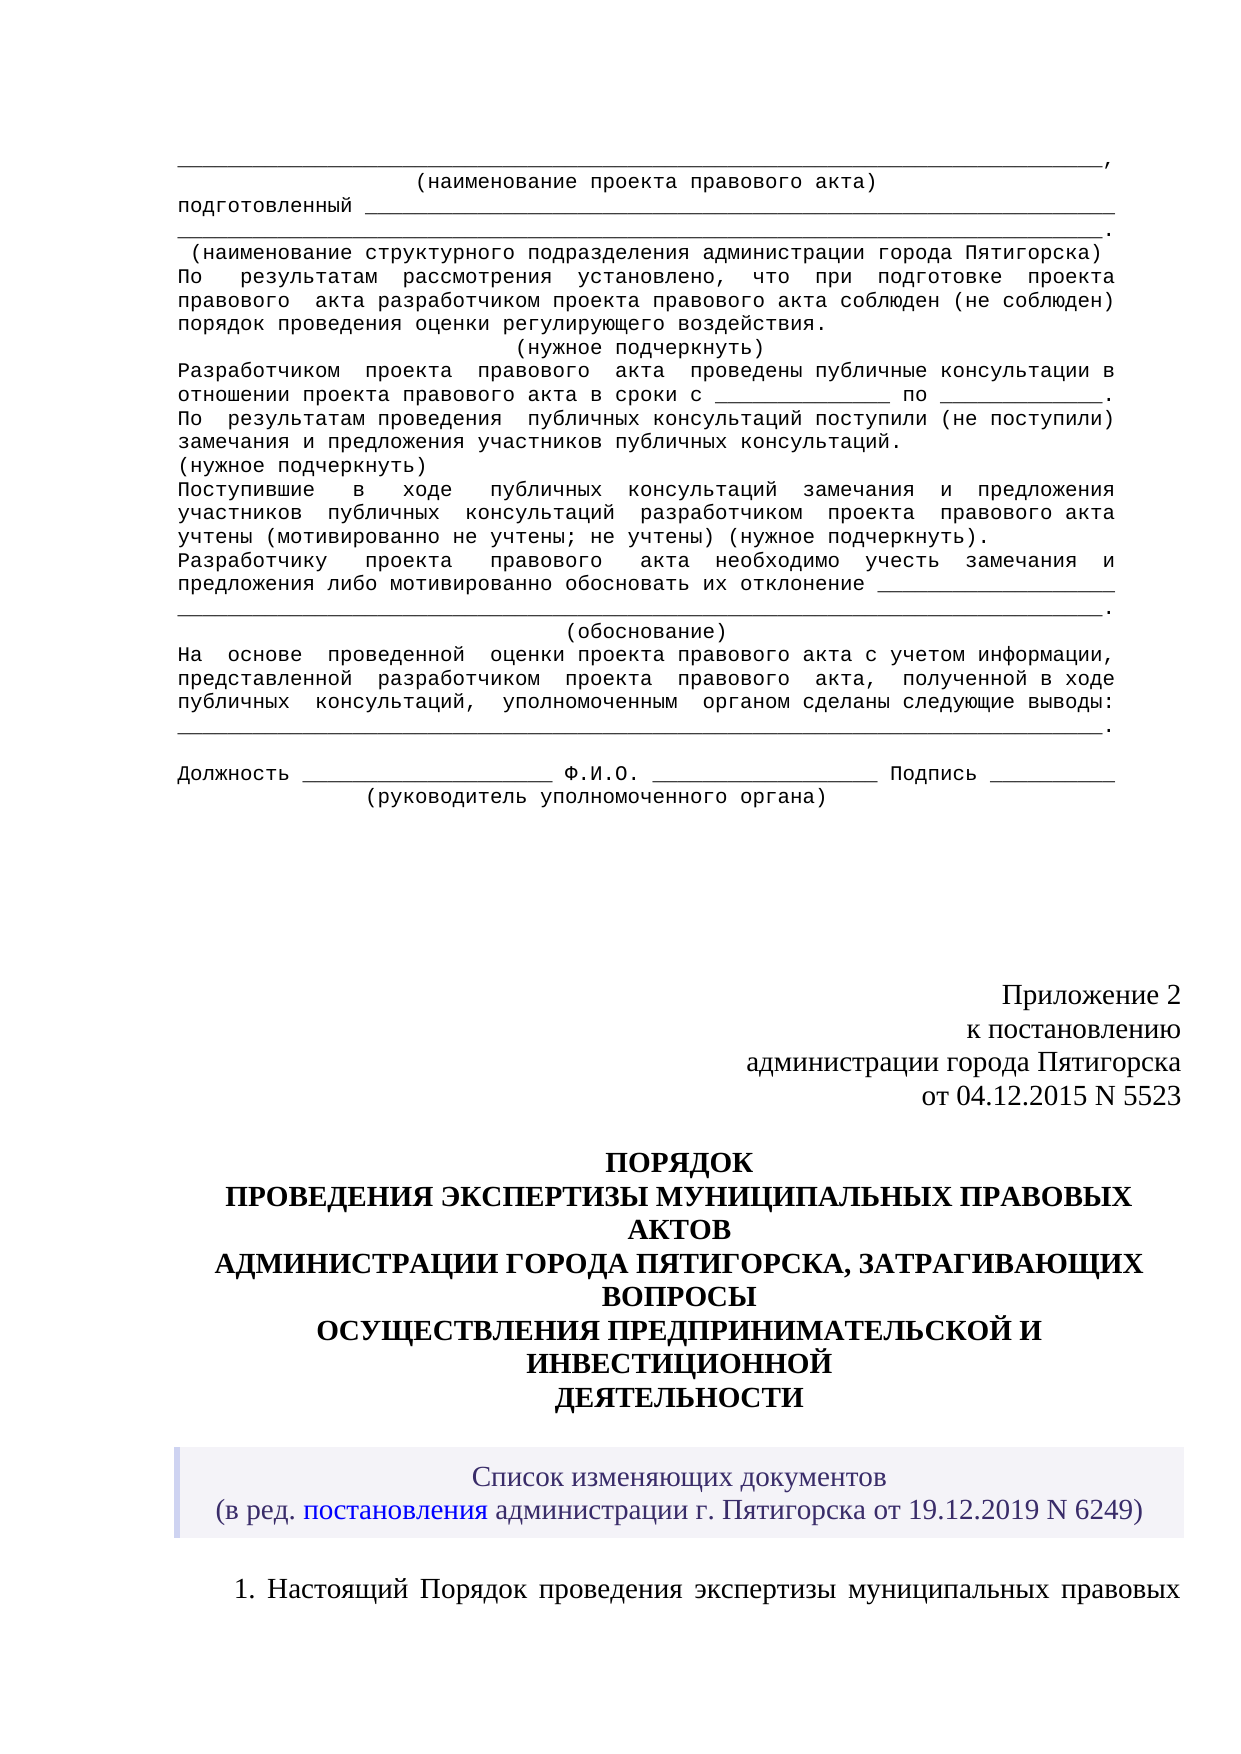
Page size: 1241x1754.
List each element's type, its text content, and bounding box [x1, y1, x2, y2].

text Разработчиком проекта правового акта проведены публичные консультации в [177, 361, 1181, 384]
text администрации города Пятигорска [177, 1044, 1181, 1078]
text правового акта разработчиком проекта правового акта соблюден (не соблюден) [177, 289, 1181, 313]
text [177, 1571, 1181, 1605]
text (обоснование) [177, 621, 1181, 644]
text (нужное подчеркнуть) [177, 455, 1181, 479]
text __________________________________________________________________________. [177, 715, 1181, 739]
text __________________________________________________________________________, [177, 148, 1181, 171]
text (наименование проекта правового акта) [177, 171, 1181, 195]
text отношении проекта правового акта в сроки с ______________ по _____________. [177, 384, 1181, 408]
text (нужное подчеркнуть) [177, 337, 1181, 361]
title ДЕЯТЕЛЬНОСТИ [177, 1380, 1181, 1413]
text (наименование структурного подразделения администрации города Пятигорска) [177, 242, 1181, 266]
text представленной разработчиком проекта правового акта, полученной в ходе [177, 668, 1181, 692]
text публичных консультаций, уполномоченным органом сделаны следующие выводы: [177, 692, 1181, 715]
text учтены (мотивированно не учтены; не учтены) (нужное подчеркнуть). [177, 526, 1181, 550]
text __________________________________________________________________________. [177, 219, 1181, 242]
text __________________________________________________________________________. [177, 597, 1181, 621]
text Разработчику проекта правового акта необходимо учесть замечания и [177, 550, 1181, 573]
text Приложение 2 [177, 977, 1181, 1011]
text к постановлению [177, 1011, 1181, 1044]
title ПРОВЕДЕНИЯ ЭКСПЕРТИЗЫ МУНИЦИПАЛЬНЫХ ПРАВОВЫХ АКТОВ [177, 1179, 1181, 1246]
text Поступившие в ходе публичных консультаций замечания и предложения [177, 479, 1181, 502]
table_header Список изменяющих документов (в ред. постановления администрации г. Пятигорска от 19.12.2019 N 6249) [180, 1447, 1178, 1538]
text от 04.12.2015 N 5523 [177, 1078, 1181, 1112]
text По результатам проведения публичных консультаций поступили (не поступили) [177, 408, 1181, 431]
text Должность ____________________ Ф.И.О. __________________ Подпись __________ [177, 762, 1181, 786]
text предложения либо мотивированно обосновать их отклонение ___________________ [177, 573, 1181, 597]
text На основе проведенной оценки проекта правового акта с учетом информации, [177, 644, 1181, 668]
title ОСУЩЕСТВЛЕНИЯ ПРЕДПРИНИМАТЕЛЬСКОЙ И ИНВЕСТИЦИОННОЙ [177, 1313, 1181, 1380]
title АДМИНИСТРАЦИИ ГОРОДА ПЯТИГОРСКА, ЗАТРАГИВАЮЩИХ ВОПРОСЫ [177, 1246, 1181, 1313]
title ПОРЯДОК [177, 1145, 1181, 1179]
text порядок проведения оценки регулирующего воздействия. [177, 313, 1181, 337]
text По результатам рассмотрения установлено, что при подготовке проекта [177, 266, 1181, 289]
text участников публичных консультаций разработчиком проекта правового акта [177, 502, 1181, 526]
text (руководитель уполномоченного органа) [177, 786, 1181, 810]
text подготовленный ____________________________________________________________ [177, 195, 1181, 219]
text замечания и предложения участников публичных консультаций. [177, 431, 1181, 455]
